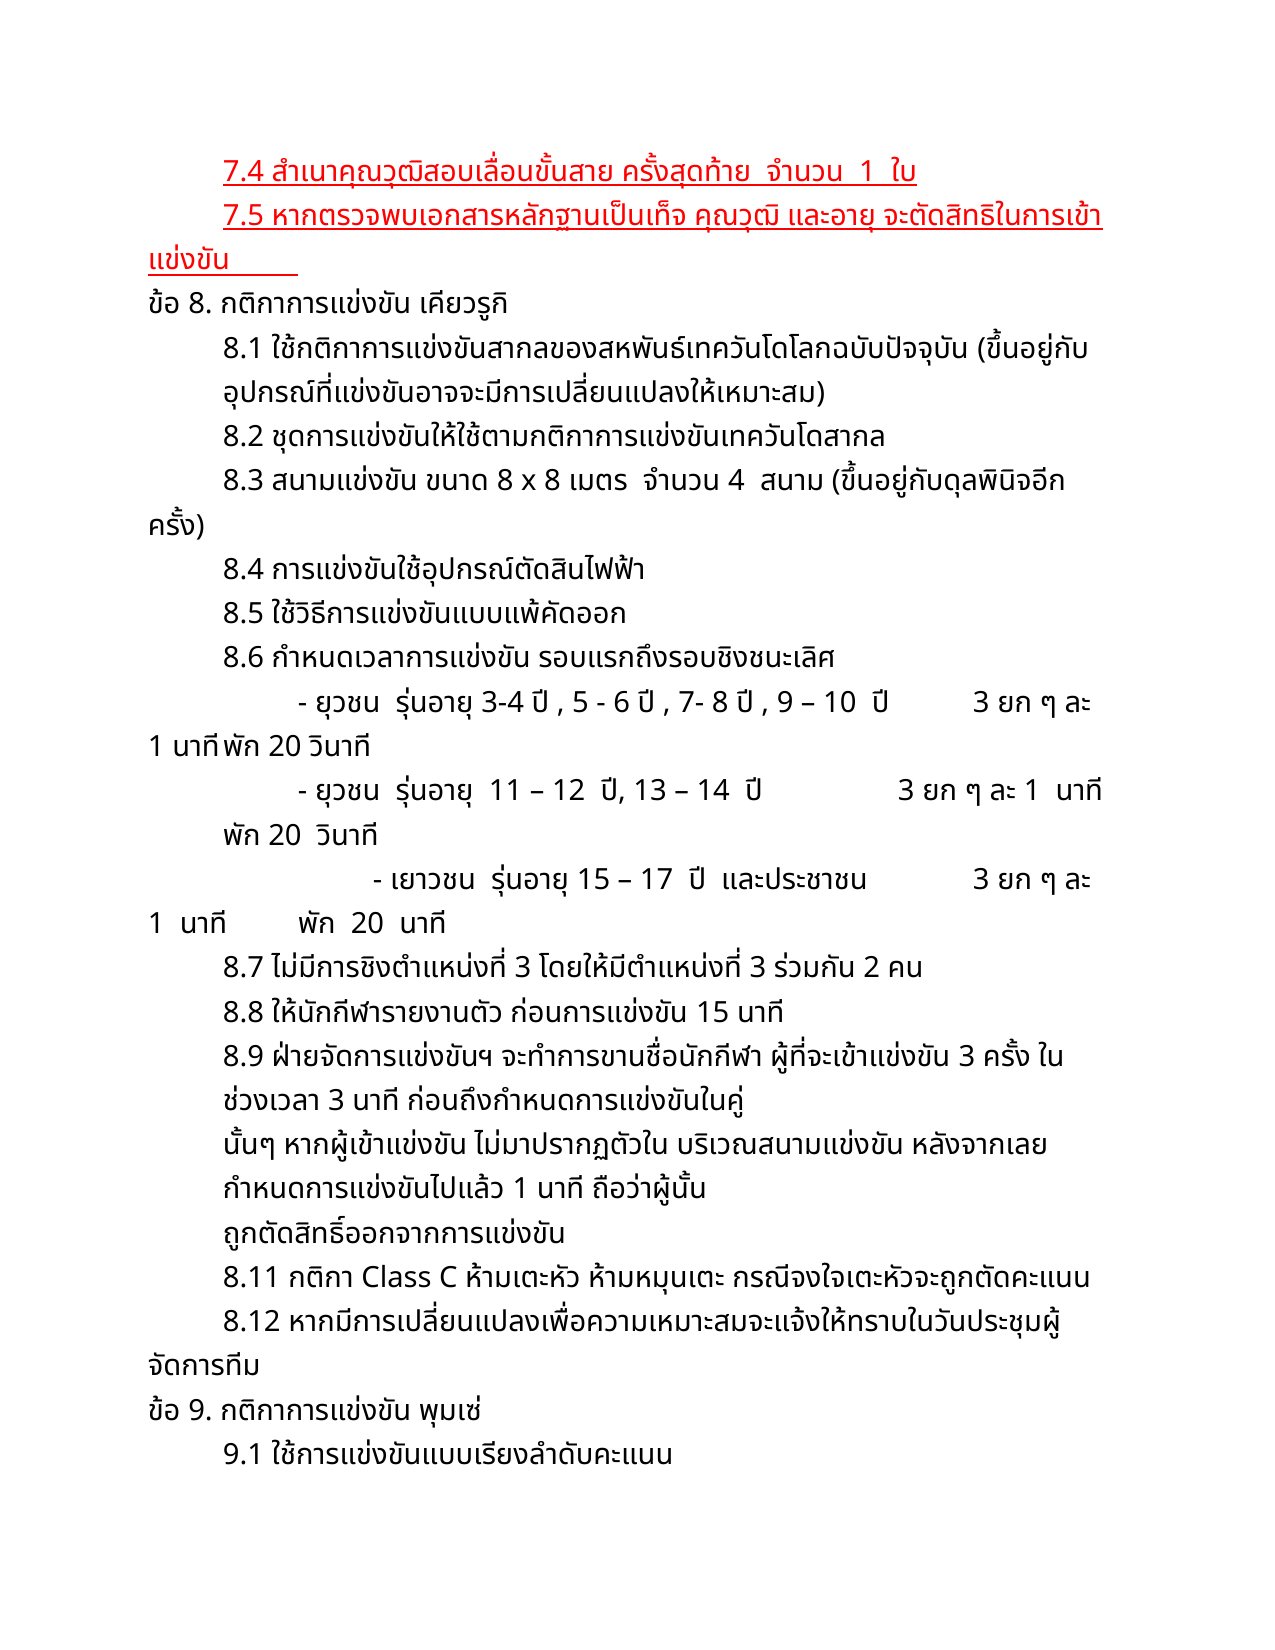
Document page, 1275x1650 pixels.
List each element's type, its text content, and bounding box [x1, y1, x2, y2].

text 8.7 ไม่มีการชิงตำแหน่งที่ 3 โดยให้มีตำแหน่งที่ 3 ร่วมกัน 2 คน [148, 947, 1107, 991]
text 8.9 ฝ่ายจัดการแข่งขันฯ จะทำการขานชื่อนักกีฬา ผู้ที่จะเข้าแข่งขัน 3 ครั้ง ในช่วงเวลา 3 นาที ก่อนถึงกำหนดการแข่งขันในคู่ นั้นๆ หากผู้เข้าแข่งขัน ไม่มาปรากฏตัวใน บริเวณสนามแข่งขัน หลังจากเลยกำหนดการแข่งขันไปแล้ว 1 นาที ถือว่าผู้นั้น ถูกตัดสิทธิ์ออกจากการแข่งขัน [223, 1035, 1107, 1256]
text 8.3 สนามแข่งขัน ขนาด 8 x 8 เมตร จำนวน 4 สนาม (ขึ้นอยู่กับดุลพินิจอีกครั้ง) [148, 460, 1107, 548]
text - ยุวชน รุ่นอายุ 11 – 12 ปี, 13 – 14 ปี 3 ยก ๆ ละ 1 นาที พัก 20 วินาที [148, 769, 1107, 858]
text 9.1 ใช้การแข่งขันแบบเรียงลำดับคะแนน [148, 1433, 1107, 1477]
text ข้อ 9. กติกาการแข่งขัน พุมเซ่ [148, 1389, 1107, 1433]
text 8.11 กติกา Class C ห้ามเตะหัว ห้ามหมุนเตะ กรณีจงใจเตะหัวจะถูกตัดคะแนน [148, 1256, 1107, 1300]
text 8.8 ให้นักกีฬารายงานตัว ก่อนการแข่งขัน 15 นาที [148, 991, 1107, 1035]
text 8.12 หากมีการเปลี่ยนแปลงเพื่อความเหมาะสมจะแจ้งให้ทราบในวันประชุมผู้จัดการทีม [148, 1300, 1107, 1389]
text 8.6 กำหนดเวลาการแข่งขัน รอบแรกถึงรอบชิงชนะเลิศ [148, 637, 1107, 681]
text 7.5 หากตรวจพบเอกสารหลักฐานเป็นเท็จ คุณวุฒิ และอายุ จะตัดสิทธิในการเข้าแข่งขัน [148, 194, 1107, 283]
text 8.1 ใช้กติกาการแข่งขันสากลของสหพันธ์เทควันโดโลกฉบับปัจจุบัน (ขึ้นอยู่กับอุปกรณ์ที่แข่งขันอาจจะมีการเปลี่ยนแปลงให้เหมาะสม) [223, 327, 1107, 415]
text 8.5 ใช้วิธีการแข่งขันแบบแพ้คัดออก [148, 592, 1107, 637]
text 7.4 สำเนาคุณวุฒิสอบเลื่อนขั้นสาย ครั้งสุดท้าย จำนวน 1 ใบ [148, 150, 1107, 194]
text - เยาวชน รุ่นอายุ 15 – 17 ปี และประชาชน 3 ยก ๆ ละ 1 นาที พัก 20 นาที [148, 858, 1107, 947]
text - ยุวชน รุ่นอายุ 3-4 ปี , 5 - 6 ปี , 7- 8 ปี , 9 – 10 ปี 3 ยก ๆ ละ 1 นาที พัก 20 วินาที [148, 681, 1107, 769]
text ข้อ 8. กติกาการแข่งขัน เคียวรูกิ [148, 283, 1107, 327]
text 8.4 การแข่งขันใช้อุปกรณ์ตัดสินไฟฟ้า [148, 548, 1107, 592]
text 8.2 ชุดการแข่งขันให้ใช้ตามกติกาการแข่งขันเทควันโดสากล [148, 415, 1107, 460]
